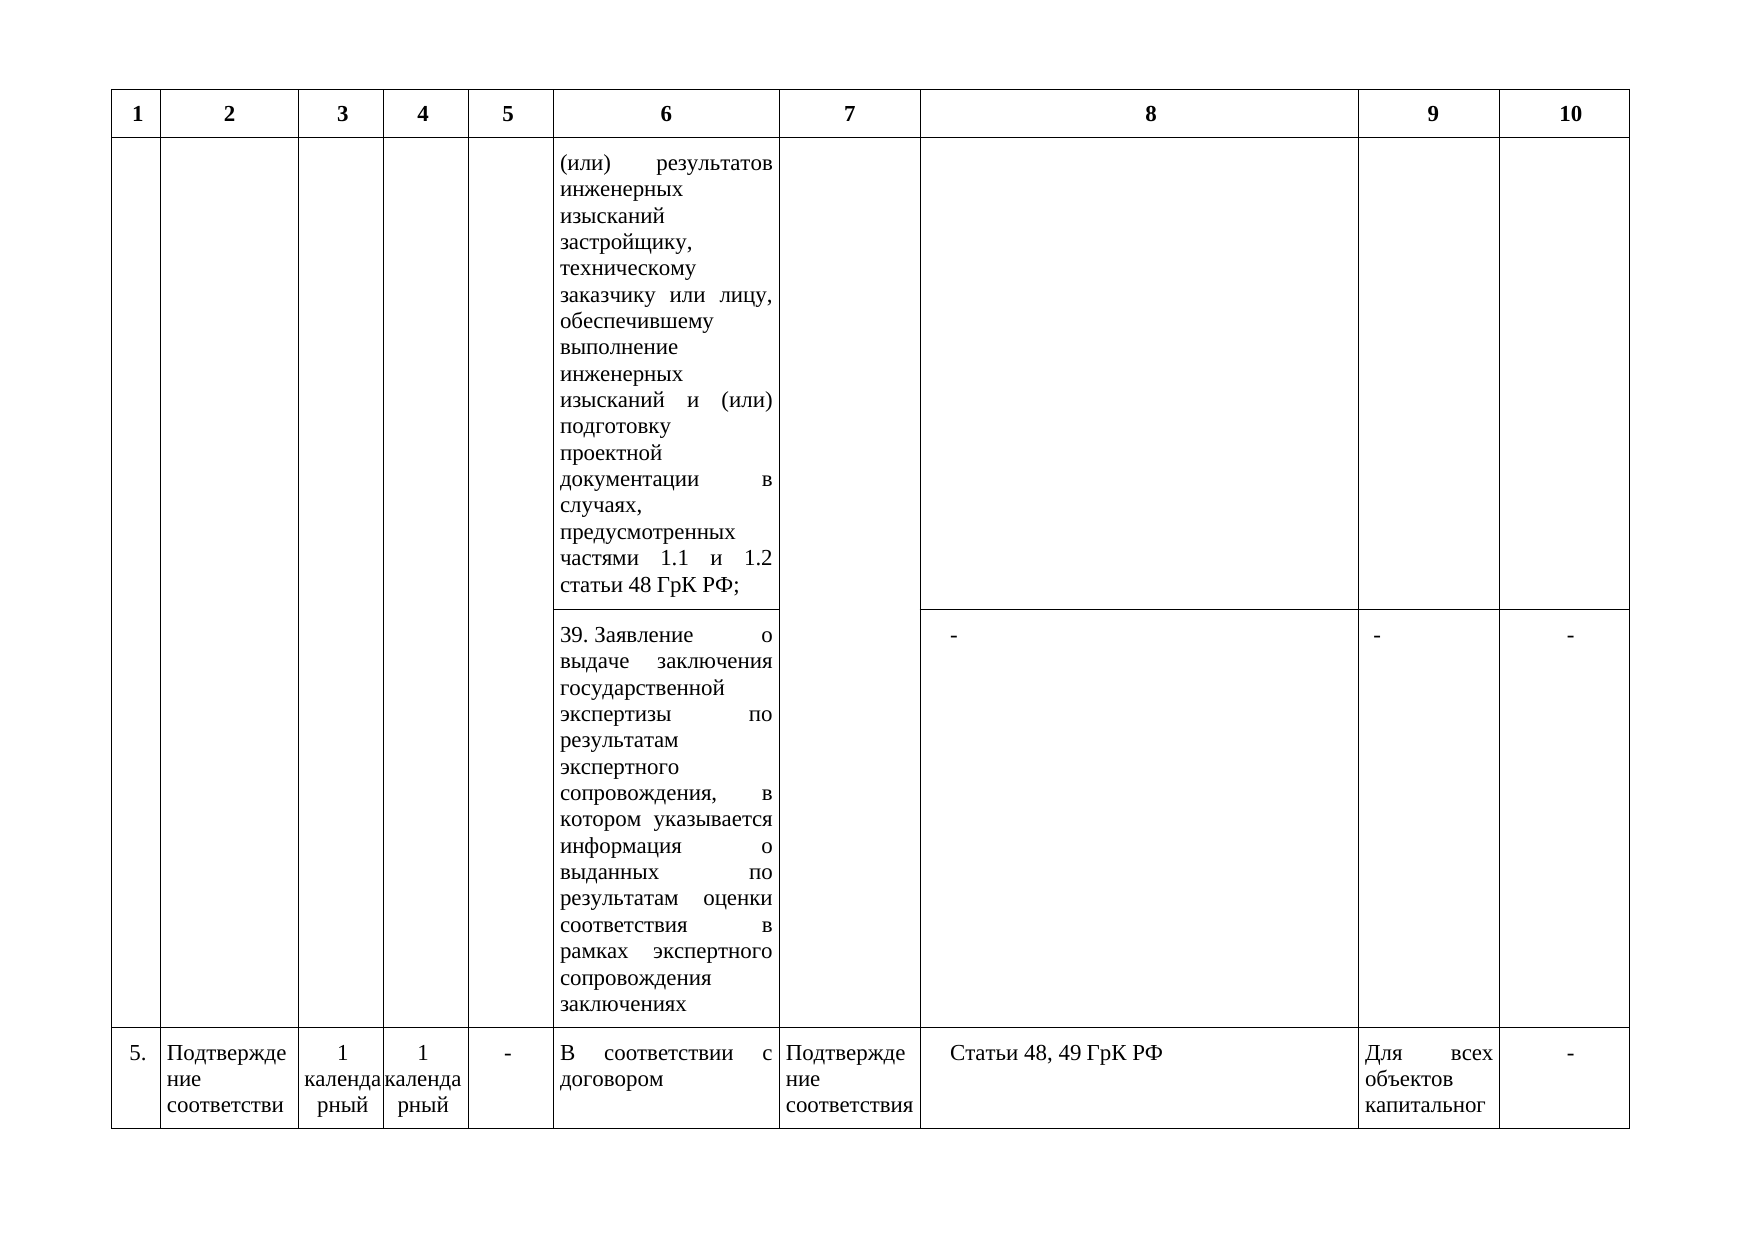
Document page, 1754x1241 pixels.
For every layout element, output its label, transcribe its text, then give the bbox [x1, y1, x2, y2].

table_cell - [1500, 610, 1629, 1027]
table_cell - [921, 610, 1358, 1027]
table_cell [161, 1028, 298, 1128]
table_cell [384, 609, 468, 1027]
table_cell [299, 138, 383, 609]
table_header 5 [469, 90, 553, 137]
table_cell - [1500, 138, 1629, 609]
table_cell [112, 609, 160, 1027]
table_cell [469, 138, 553, 609]
table_cell - [1500, 1028, 1629, 1128]
table_header 7 [780, 90, 920, 137]
table_header 2 [161, 90, 298, 137]
table_cell 1 календарный день [384, 1028, 468, 1128]
table_cell - [1359, 138, 1499, 609]
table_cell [780, 1028, 920, 1128]
table_header 1 [112, 90, 160, 137]
table_cell [780, 138, 920, 609]
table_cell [554, 138, 779, 609]
table_cell - [1359, 610, 1499, 1027]
table_header 6 [554, 90, 779, 137]
table_cell [161, 609, 298, 1027]
table_cell [112, 138, 160, 609]
table_cell 39. Заявление о выдаче заключения государственной экспертизы по результатам экспертного сопровождения, в котором указывается информация о выданных по результатам оценки соответствия в рамках экспертного сопровождения заключениях [554, 610, 779, 1027]
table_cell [1359, 1028, 1499, 1128]
table_cell - [921, 138, 1358, 609]
table_cell [299, 609, 383, 1027]
table_header 4 [384, 90, 468, 137]
table_cell - [469, 1028, 553, 1128]
table_cell [161, 138, 298, 609]
table_cell Статьи 48, 49 ГрК РФ [921, 1028, 1358, 1128]
table_header 10 [1500, 90, 1629, 137]
table_cell [780, 609, 920, 1027]
table_cell 1 календарный день [299, 1028, 383, 1128]
table_cell В соответствии с договором [554, 1028, 779, 1128]
table_cell [384, 138, 468, 609]
table_cell 5. [112, 1028, 160, 1128]
table_header 3 [299, 90, 383, 137]
table_cell [469, 609, 553, 1027]
table_header 9 [1359, 90, 1499, 137]
table_header 8 [921, 90, 1358, 137]
